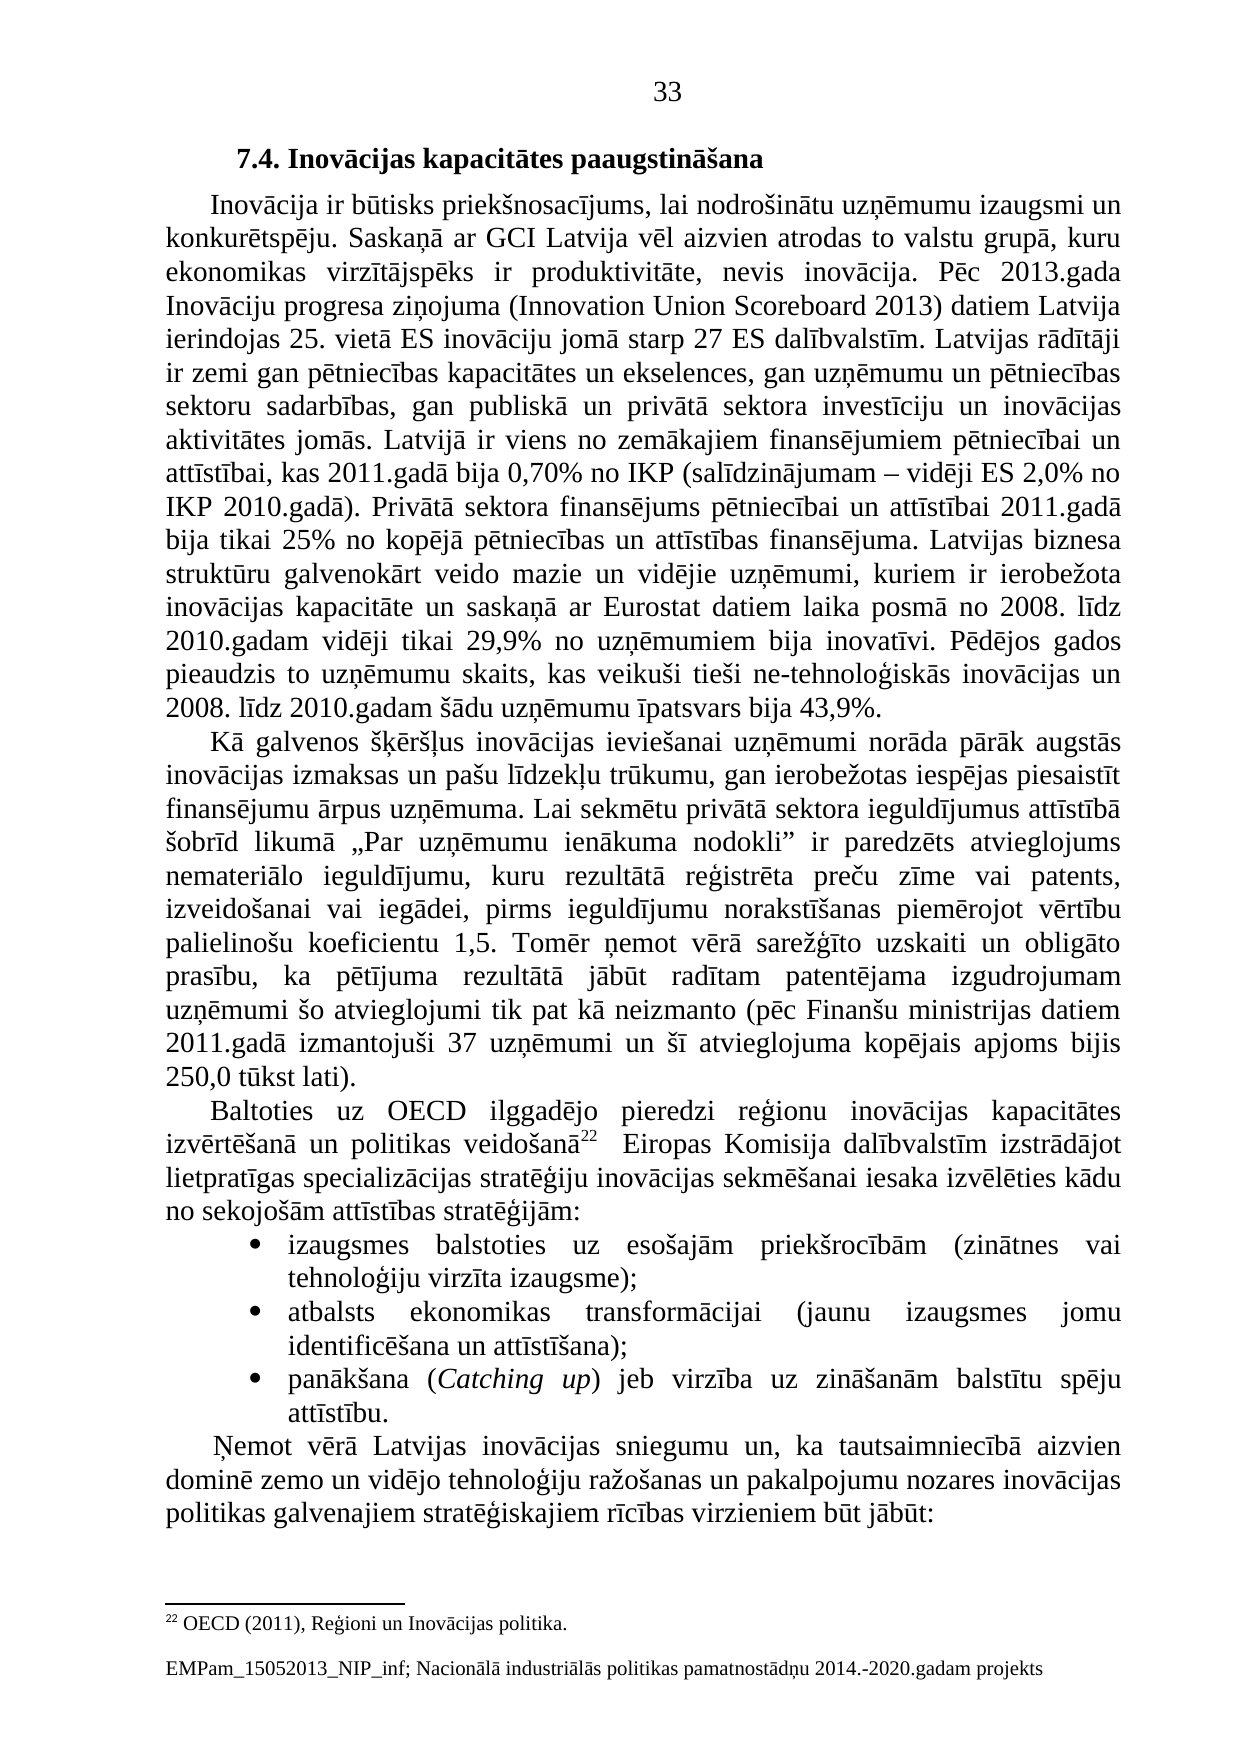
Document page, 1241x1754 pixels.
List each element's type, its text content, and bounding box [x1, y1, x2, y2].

text Kā galvenos šķēršļus inovācijas ieviešanai uzņēmumi norāda pārāk augstās inovācijas izmaksas un pašu līdzekļu trūkumu, gan ierobežotas iespējas piesaistīt finansējumu ārpus uzņēmuma. Lai sekmētu privātā sektora ieguldījumus attīstībā šobrīd likumā „Par uzņēmumu ienākuma nodokli” ir paredzēts atvieglojums nemateriālo ieguldījumu, kuru rezultātā reģistrēta preču zīme vai patents, izveidošanai vai iegādei, pirms ieguldījumu norakstīšanas piemērojot vērtību palielinošu koeficientu 1,5. Tomēr ņemot vērā sarežģīto uzskaiti un obligāto prasību, ka pētījuma rezultātā jābūt radītam patentējama izgudrojumam uzņēmumi šo atvieglojumi tik pat kā neizmanto (pēc Finanšu ministrijas datiem 2011.gadā izmantojuši 37 uzņēmumi un šī atvieglojuma kopējais apjoms bijis 250,0 tūkst lati). [165, 724, 1122, 1093]
text Inovācija ir būtisks priekšnosacījums, lai nodrošinātu uzņēmumu izaugsmi un konkurētspēju. Saskaņā ar GCI Latvija vēl aizvien atrodas to valstu grupā, kuru ekonomikas virzītājspēks ir produktivitāte, nevis inovācija. Pēc 2013.gada Inovāciju progresa ziņojuma (Innovation Union Scoreboard 2013) datiem Latvija ierindojas 25. vietā ES inovāciju jomā starp 27 ES dalībvalstīm. Latvijas rādītāji ir zemi gan pētniecības kapacitātes un ekselences, gan uzņēmumu un pētniecības sektoru sadarbības, gan publiskā un privātā sektora investīciju un inovācijas aktivitātes jomās. Latvijā ir viens no zemākajiem finansējumiem pētniecībai un attīstībai, kas 2011.gadā bija 0,70% no IKP (salīdzinājumam – vidēji ES 2,0% no IKP 2010.gadā). Privātā sektora finansējums pētniecībai un attīstībai 2011.gadā bija tikai 25% no kopējā pētniecības un attīstības finansējuma. Latvijas biznesa struktūru galvenokārt veido mazie un vidējie uzņēmumi, kuriem ir ierobežota inovācijas kapacitāte un saskaņā ar Eurostat datiem laika posmā no 2008. līdz 2010.gadam vidēji tikai 29,9% no uzņēmumiem bija inovatīvi. Pēdējos gados pieaudzis to uzņēmumu skaits, kas veikuši tieši ne-tehnoloģiskās inovācijas un 2008. līdz 2010.gadam šādu uzņēmumu īpatsvars bija 43,9%. [165, 187, 1122, 724]
text Ņemot vērā Latvijas inovācijas sniegumu un, ka tautsaimniecībā aizvien dominē zemo un vidējo tehnoloģiju ražošanas un pakalpojumu nozares inovācijas politikas galvenajiem stratēģiskajiem rīcības virzieniem būt jābūt: [165, 1428, 1122, 1529]
subtitle 7.4. Inovācijas kapacitātes paaugstināšana [165, 141, 1122, 174]
text Baltoties uz OECD ilggadējo pieredzi reģionu inovācijas kapacitātes izvērtēšanā un politikas veidošanā Eiropas Komisija dalībvalstīm izstrādājot lietpratīgas specializācijas stratēģiju inovācijas sekmēšanai iesaka izvēlēties kādu no sekojošām attīstības stratēģijām: [165, 1093, 1122, 1227]
list izaugsmes balstoties uz esošajām priekšrocībām (zinātnes vai tehnoloģiju virzīta izaugsme); [250, 1227, 1122, 1294]
list atbalsts ekonomikas transformācijai (jaunu izaugsmes jomu identificēšana un attīstīšana); [250, 1294, 1122, 1361]
list panākšana (Catching up) jeb virzība uz zināšanām balstītu spēju attīstību. [250, 1361, 1122, 1428]
